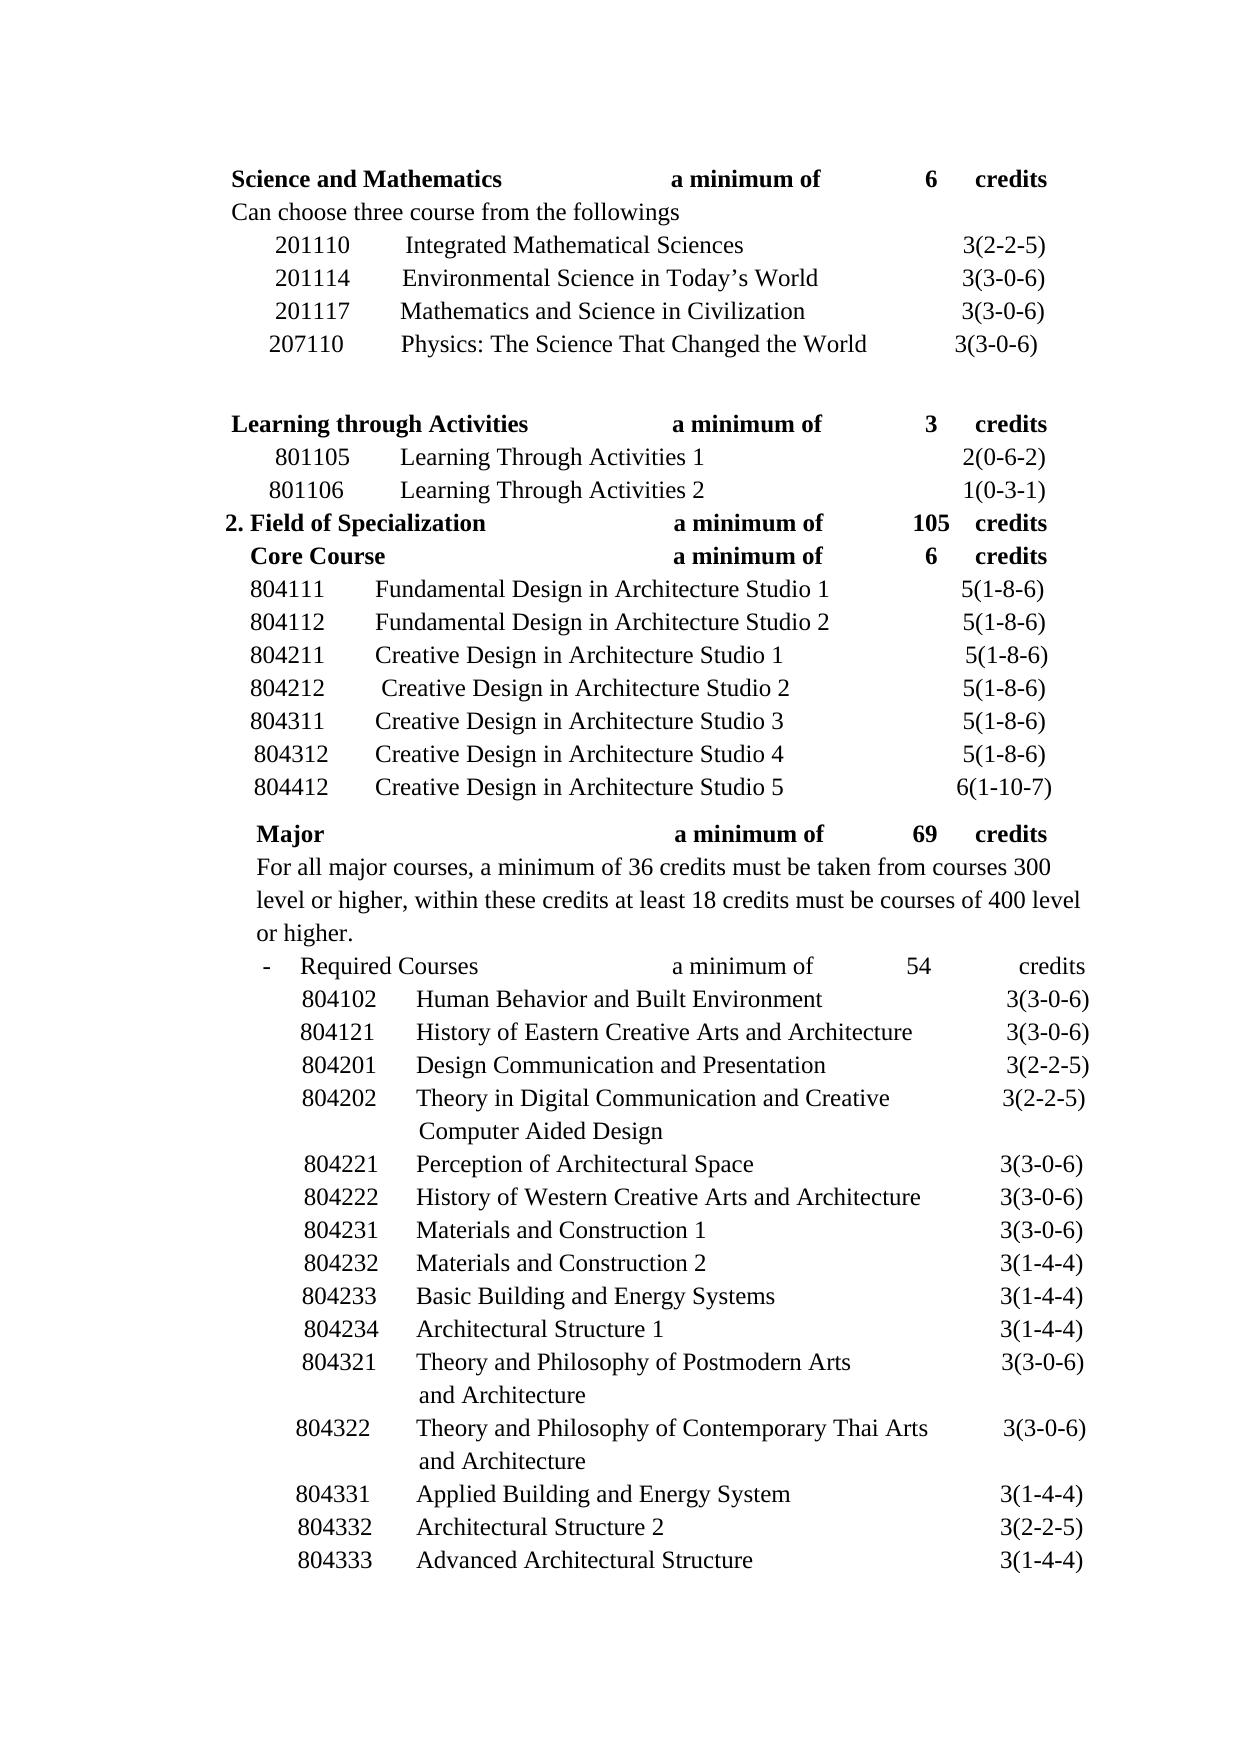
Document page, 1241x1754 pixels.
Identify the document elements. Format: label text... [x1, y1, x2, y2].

text Core Course a minimum of 6 credits [150, 541, 1090, 569]
text 804121 History of Eastern Creative Arts and Architecture 3(3-0-6) [150, 1017, 1090, 1046]
text or higher. [150, 918, 1090, 946]
text 201110 Integrated Mathematical Sciences 3(2-2-5) [150, 230, 1090, 258]
text 804211 Creative Design in Architecture Studio 1 5(1-8-6) [150, 640, 1090, 668]
text Major a minimum of 69 credits [150, 819, 1090, 847]
text 804102 Human Behavior and Built Environment 3(3-0-6) [150, 984, 1090, 1012]
text 804333 Advanced Architectural Structure 3(1-4-4) [150, 1545, 1090, 1574]
text 804322 Theory and Philosophy of Contemporary Thai Arts 3(3-0-6) [150, 1413, 1090, 1442]
text 201117 Mathematics and Science in Civilization 3(3-0-6) [150, 296, 1090, 324]
text Science and Mathematics a minimum of 6 credits [150, 164, 1090, 192]
text 801105 Learning Through Activities 1 2(0-6-2) [150, 442, 1090, 470]
text 201114 Environmental Science in Today’s World 3(3-0-6) [150, 263, 1090, 292]
text 804222 History of Western Creative Arts and Architecture 3(3-0-6) [150, 1182, 1090, 1211]
text 804112 Fundamental Design in Architecture Studio 2 5(1-8-6) [150, 607, 1090, 636]
text 804332 Architectural Structure 2 3(2-2-5) [150, 1512, 1090, 1541]
text 804412 Creative Design in Architecture Studio 5 6(1-10-7) [150, 772, 1090, 801]
text 2. Field of Specialization a minimum of 105 credits [150, 508, 1090, 536]
text For all major courses, a minimum of 36 credits must be taken from courses 300 [150, 852, 1090, 880]
text 804201 Design Communication and Presentation 3(2-2-5) [150, 1050, 1090, 1078]
text 804221 Perception of Architectural Space 3(3-0-6) [150, 1149, 1090, 1178]
text 804212 Creative Design in Architecture Studio 2 5(1-8-6) [150, 673, 1090, 702]
text 804232 Materials and Construction 2 3(1-4-4) [150, 1248, 1090, 1277]
text 804111 Fundamental Design in Architecture Studio 1 5(1-8-6) [150, 574, 1090, 602]
text 804202 Theory in Digital Communication and Creative 3(2-2-5) [150, 1083, 1090, 1112]
list Required Courses a minimum of 54 credits [262, 951, 1090, 979]
text 804312 Creative Design in Architecture Studio 4 5(1-8-6) [150, 739, 1090, 768]
text level or higher, within these credits at least 18 credits must be courses of 400 level [150, 885, 1090, 913]
text and Architecture [150, 1446, 1090, 1475]
text 801106 Learning Through Activities 2 1(0-3-1) [150, 475, 1090, 503]
text 804233 Basic Building and Energy Systems 3(1-4-4) [150, 1281, 1090, 1310]
text Computer Aided Design [150, 1116, 1090, 1144]
text 804231 Materials and Construction 1 3(3-0-6) [150, 1215, 1090, 1244]
text 207110 Physics: The Science That Changed the World 3(3-0-6) [150, 329, 1090, 358]
text 804234 Architectural Structure 1 3(1-4-4) [150, 1314, 1090, 1343]
text and Architecture [150, 1380, 1090, 1409]
text 804321 Theory and Philosophy of Postmodern Arts 3(3-0-6) [150, 1347, 1090, 1376]
text 804331 Applied Building and Energy System 3(1-4-4) [150, 1479, 1090, 1508]
text 804311 Creative Design in Architecture Studio 3 5(1-8-6) [150, 706, 1090, 734]
text Can choose three course from the followings [150, 197, 1090, 226]
text Learning through Activities a minimum of 3 credits [150, 409, 1090, 437]
